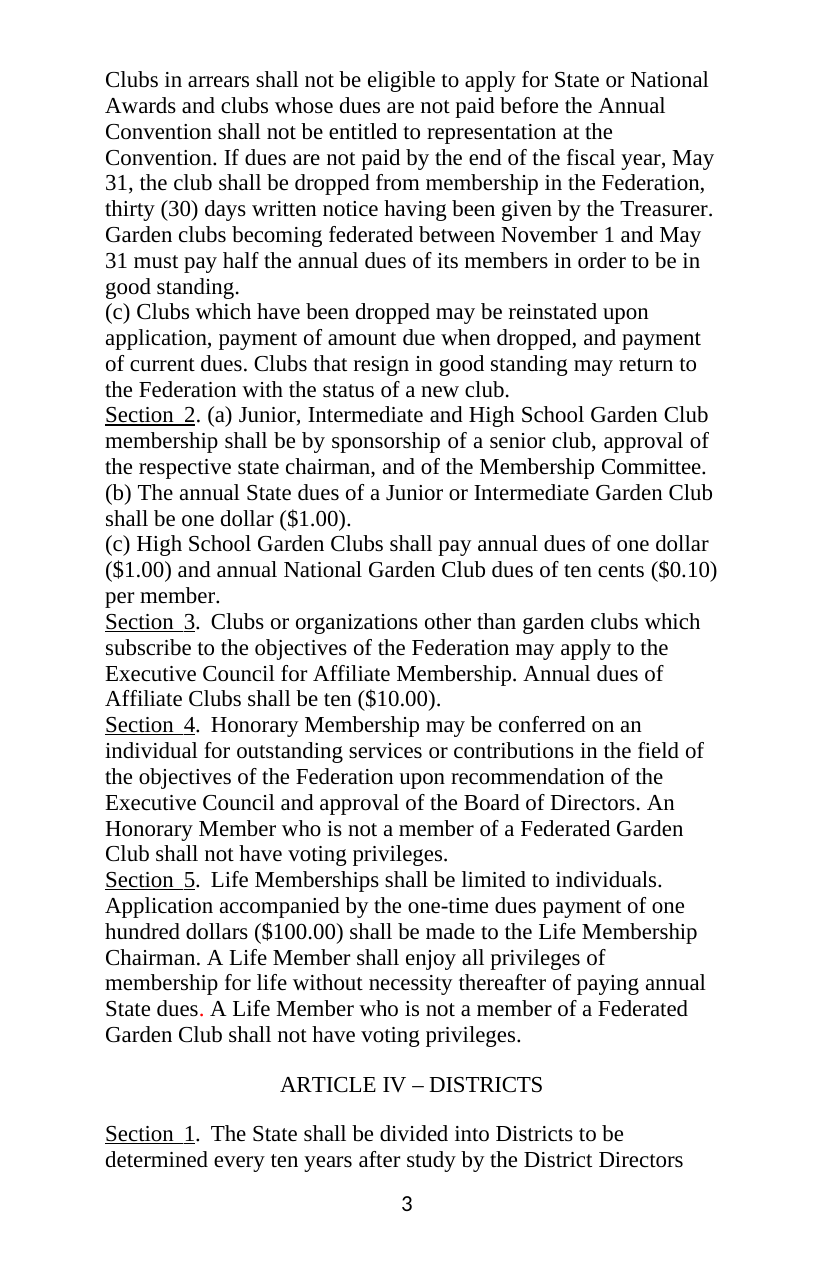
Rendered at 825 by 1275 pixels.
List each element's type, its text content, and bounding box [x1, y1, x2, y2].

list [105, 67, 719, 299]
list High School Garden Clubs shall pay annual dues of one dollar ($1.00) and annual National Garden Club dues of ten cents ($0.10) per member. [105, 531, 718, 609]
text Section 4. Honorary Membership may be conferred on an individual for outstanding services or contributions in the field of the objectives of the Federation upon recommendation of the Executive Council and approval of the Board of Directors. An Honorary Member who is not a member of a Federated Garden Club shall not have voting privileges. [105, 712, 714, 867]
list The annual State dues of a Junior or Intermediate Garden Club shall be one dollar ($1.00). [105, 480, 713, 531]
list Clubs which have been dropped may be reinstated upon application, payment of amount due when dropped, and payment of current dues. Clubs that resign in good standing may return to the Federation with the status of a new club. [105, 299, 701, 402]
text Section 2. (a) Junior, Intermediate and High School Garden Club membership shall be by sponsorship of a senior club, approval of the respective state chairman, and of the Membership Committee. [105, 402, 709, 480]
text Section 3. Clubs or organizations other than garden clubs which subscribe to the objectives of the Federation may apply to the Executive Council for Affiliate Membership. Annual dues of Affiliate Clubs shall be ten ($10.00). [105, 609, 714, 712]
text Section 1. The State shall be divided into Districts to be determined every ten years after study by the District Directors [105, 1121, 714, 1173]
text ARTICLE IV – DISTRICTS [280, 1072, 731, 1098]
text Section 5. Life Memberships shall be limited to individuals. Application accompanied by the one-time dues payment of one hundred dollars ($100.00) shall be made to the Life Membership Chairman. A Life Member shall enjoy all privileges of membership for life without necessity thereafter of paying annual State dues. A Life Member who is not a member of a Federated Garden Club shall not have voting privileges. [105, 867, 714, 1047]
